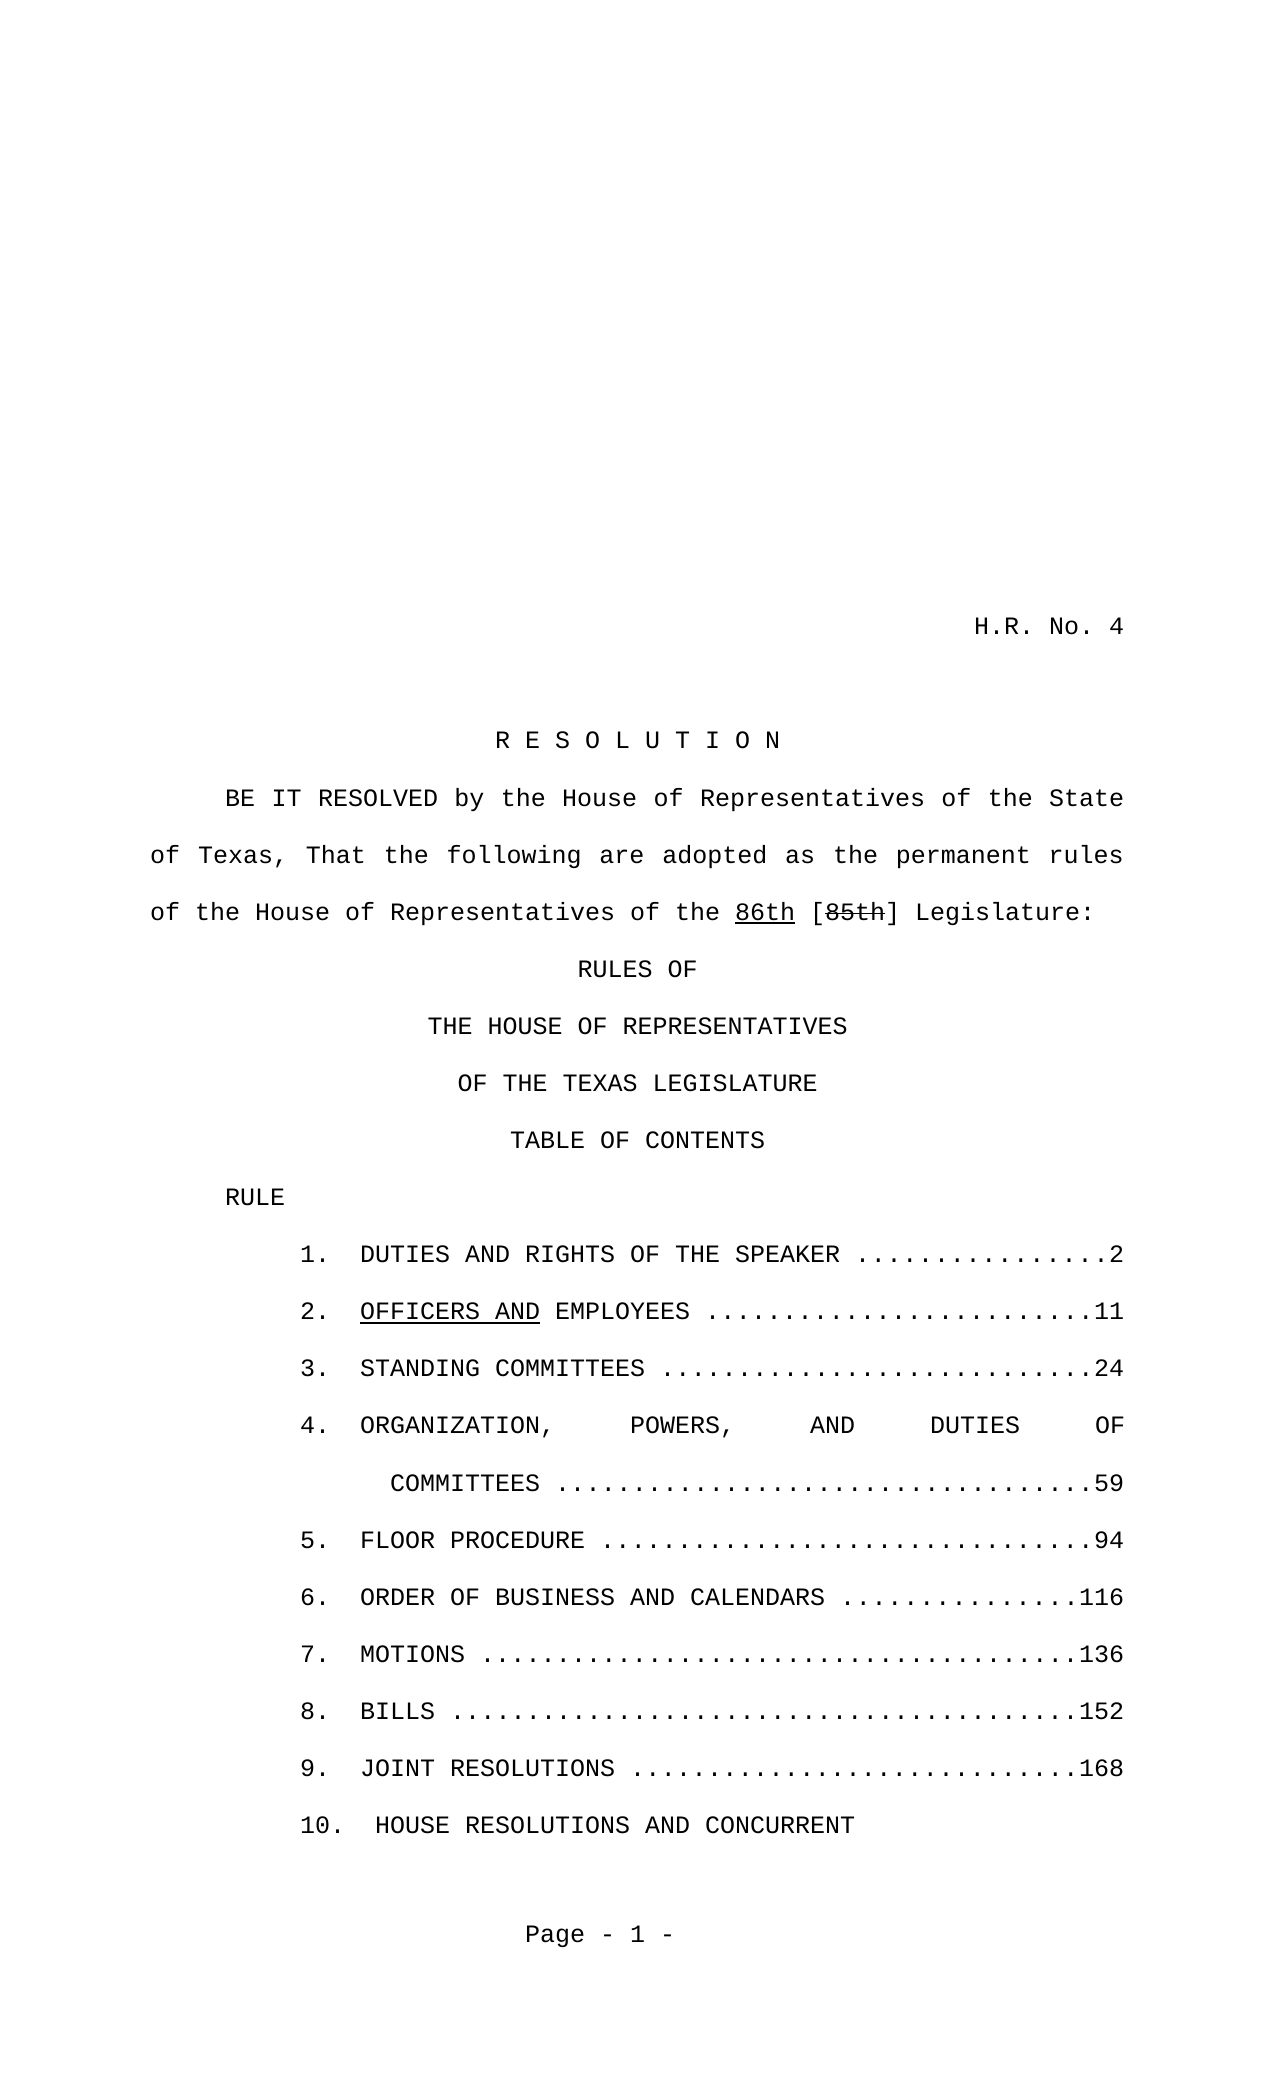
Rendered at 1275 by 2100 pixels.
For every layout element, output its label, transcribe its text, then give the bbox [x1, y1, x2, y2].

text 9. JOINT RESOLUTIONS 168 [150, 1755, 1125, 1784]
text 5. FLOOR PROCEDURE 94 [150, 1527, 1125, 1556]
text 7. MOTIONS 136 [150, 1641, 1125, 1670]
text THE HOUSE OF REPRESENTATIVES [150, 1013, 1125, 1042]
text 8. BILLS 152 [150, 1698, 1125, 1727]
text H.R. No. 4 [150, 614, 1125, 642]
text 4. ORGANIZATION, POWERS, AND DUTIES OF COMMITTEES 59 [150, 1413, 1125, 1498]
text 1. DUTIES AND RIGHTS OF THE SPEAKER 2 [150, 1242, 1125, 1270]
text 6. ORDER OF BUSINESS AND CALENDARS 116 [150, 1584, 1125, 1613]
text 10. HOUSE RESOLUTIONS AND CONCURRENT [150, 1812, 1125, 1841]
text BE IT RESOLVED by the House of Representatives of the State of Texas, That the following are adopted as the permanent rules of the House of Representatives of the 86th [85th] Legislature: [150, 785, 1125, 928]
text 3. STANDING COMMITTEES 24 [150, 1356, 1125, 1384]
text RULES OF [150, 956, 1125, 985]
text OF THE TEXAS LEGISLATURE [150, 1070, 1125, 1099]
text R E S O L U T I O N [150, 728, 1125, 756]
text RULE [150, 1184, 1125, 1213]
text TABLE OF CONTENTS [150, 1127, 1125, 1156]
text 2. OFFICERS AND EMPLOYEES 11 [150, 1299, 1125, 1327]
